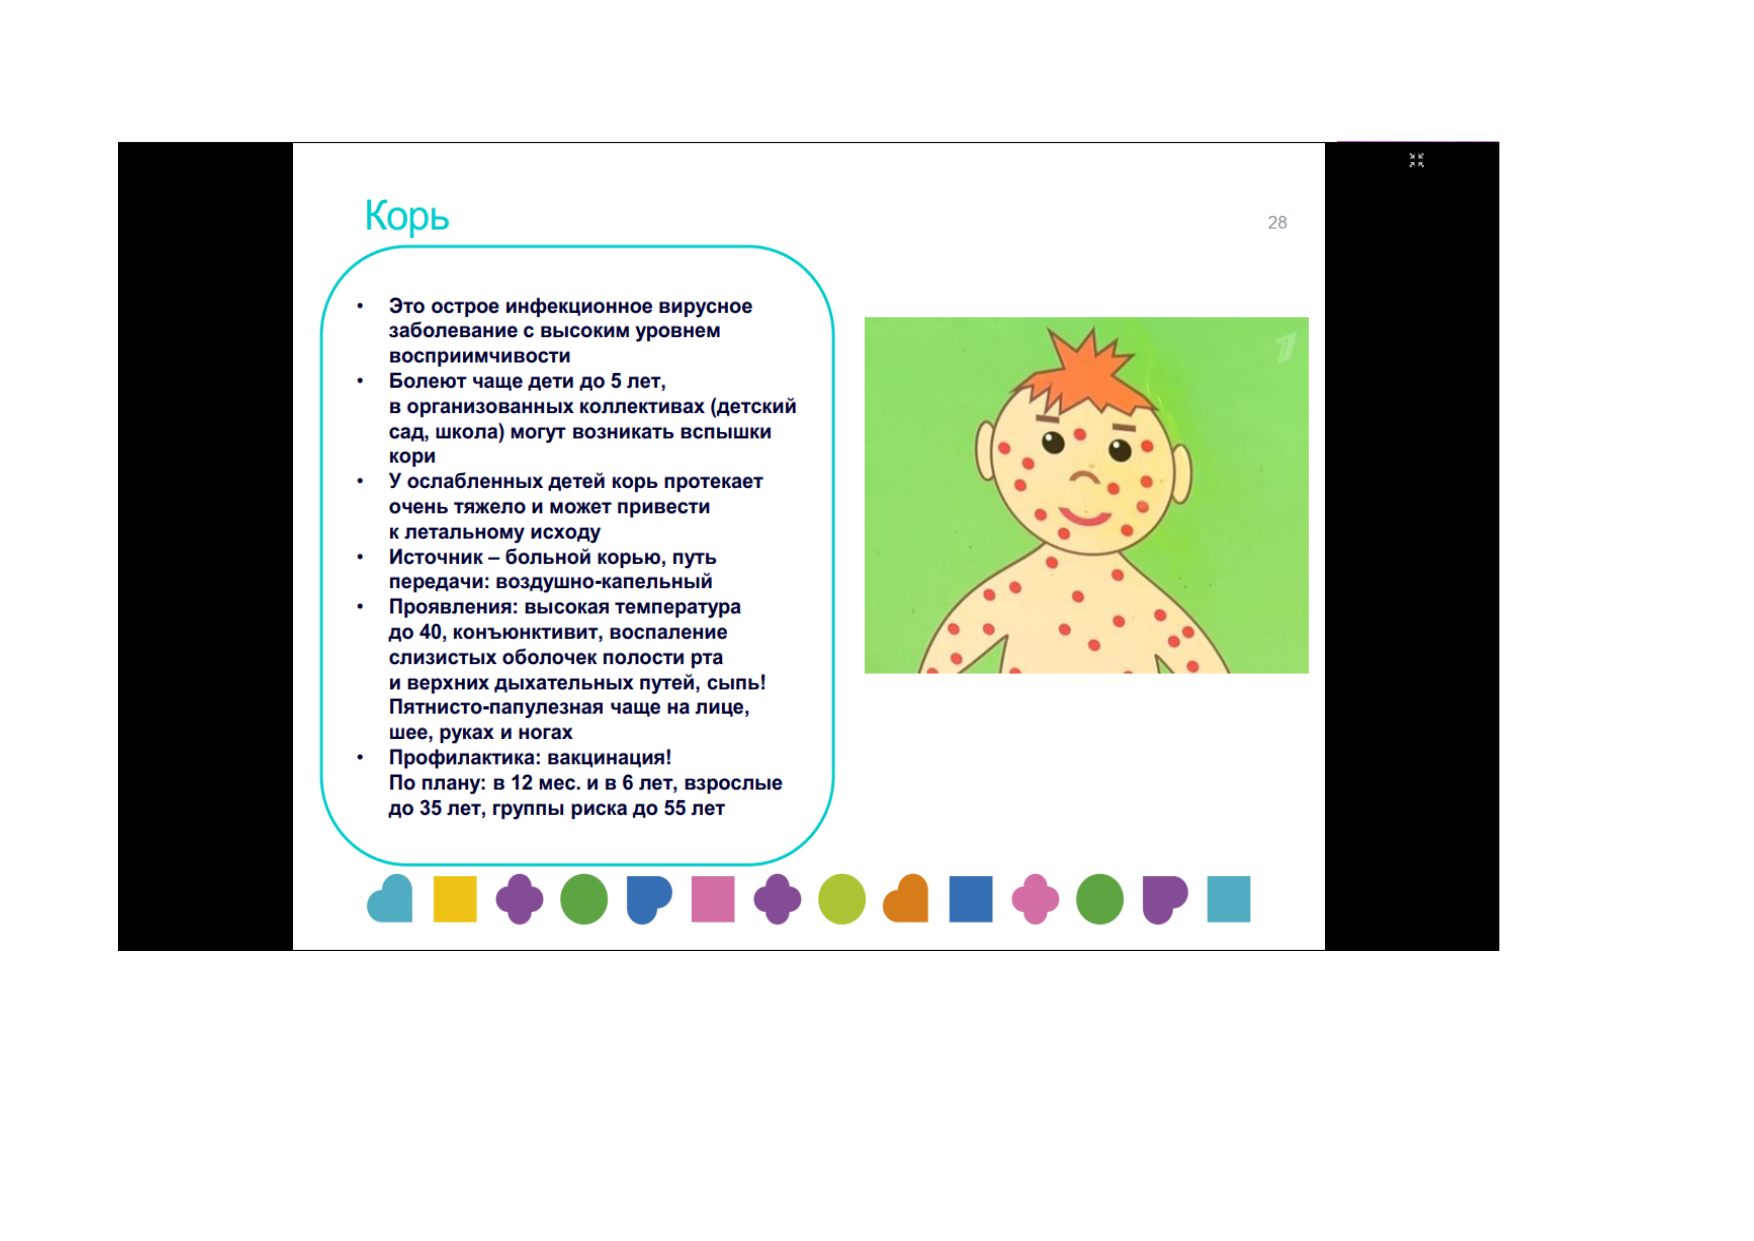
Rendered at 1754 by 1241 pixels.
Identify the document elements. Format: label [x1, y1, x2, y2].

picture [118, 141, 1500, 951]
